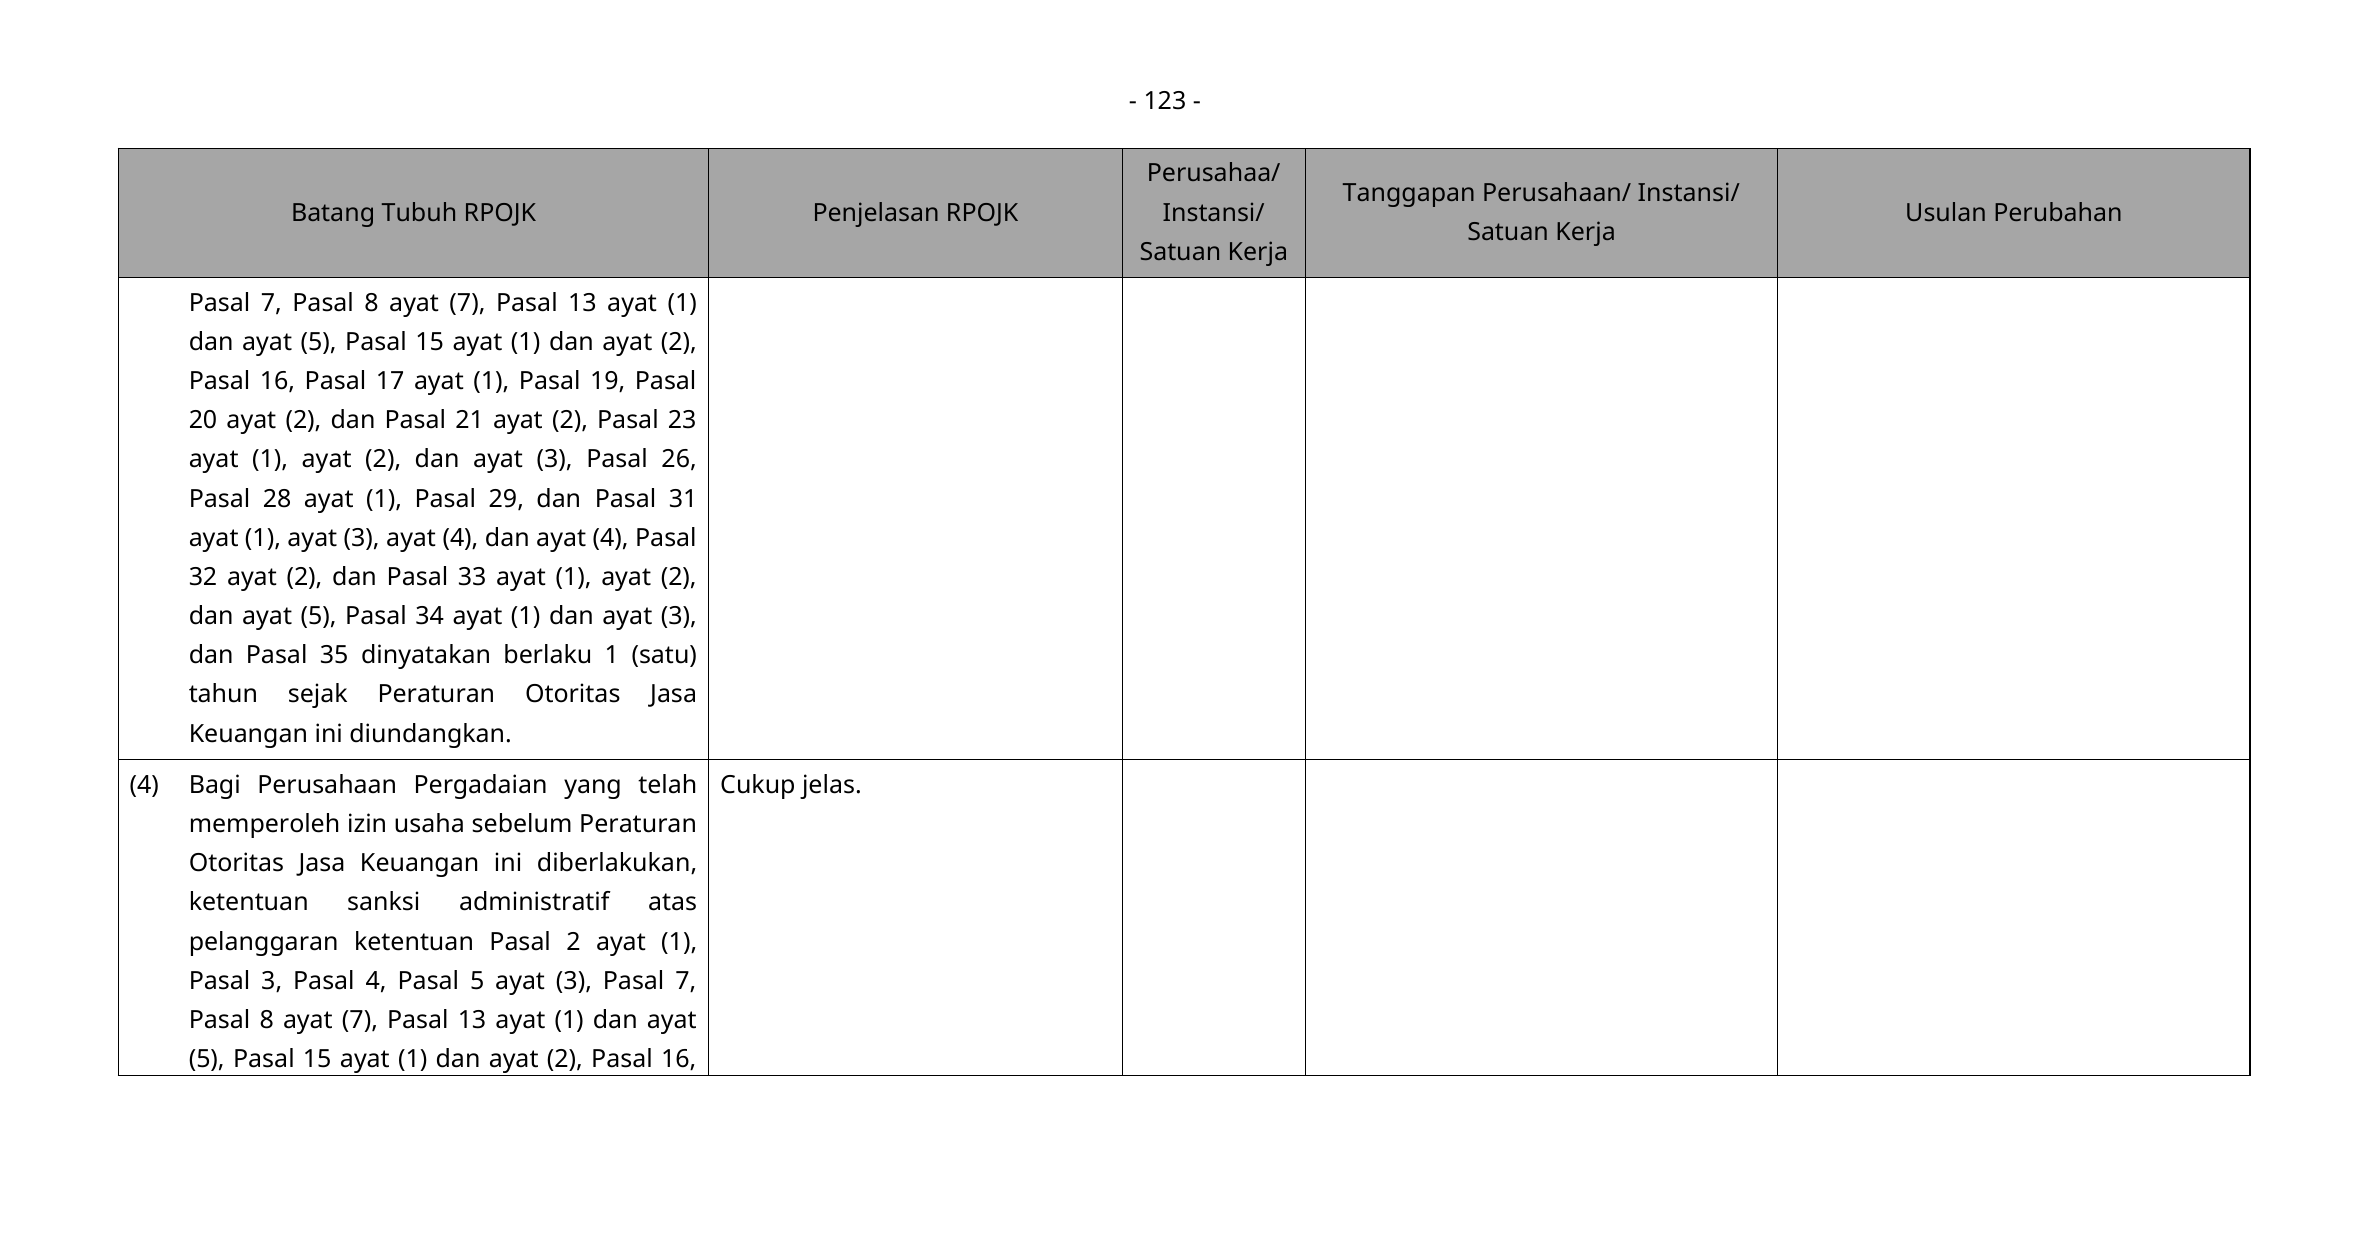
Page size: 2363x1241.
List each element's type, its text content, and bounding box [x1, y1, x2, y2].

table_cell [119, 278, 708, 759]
table_header Batang Tubuh RPOJK [119, 149, 708, 277]
table_header Usulan Perubahan [1778, 149, 2249, 277]
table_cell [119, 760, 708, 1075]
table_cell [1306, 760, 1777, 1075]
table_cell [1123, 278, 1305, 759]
table_header Perusahaa/ Instansi/ Satuan Kerja [1123, 149, 1305, 277]
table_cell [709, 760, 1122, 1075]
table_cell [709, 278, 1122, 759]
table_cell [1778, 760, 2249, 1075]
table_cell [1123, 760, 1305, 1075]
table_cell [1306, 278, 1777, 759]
table_header Penjelasan RPOJK [709, 149, 1122, 277]
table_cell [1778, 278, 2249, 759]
table_header Tanggapan Perusahaan/ Instansi/ Satuan Kerja [1306, 149, 1777, 277]
